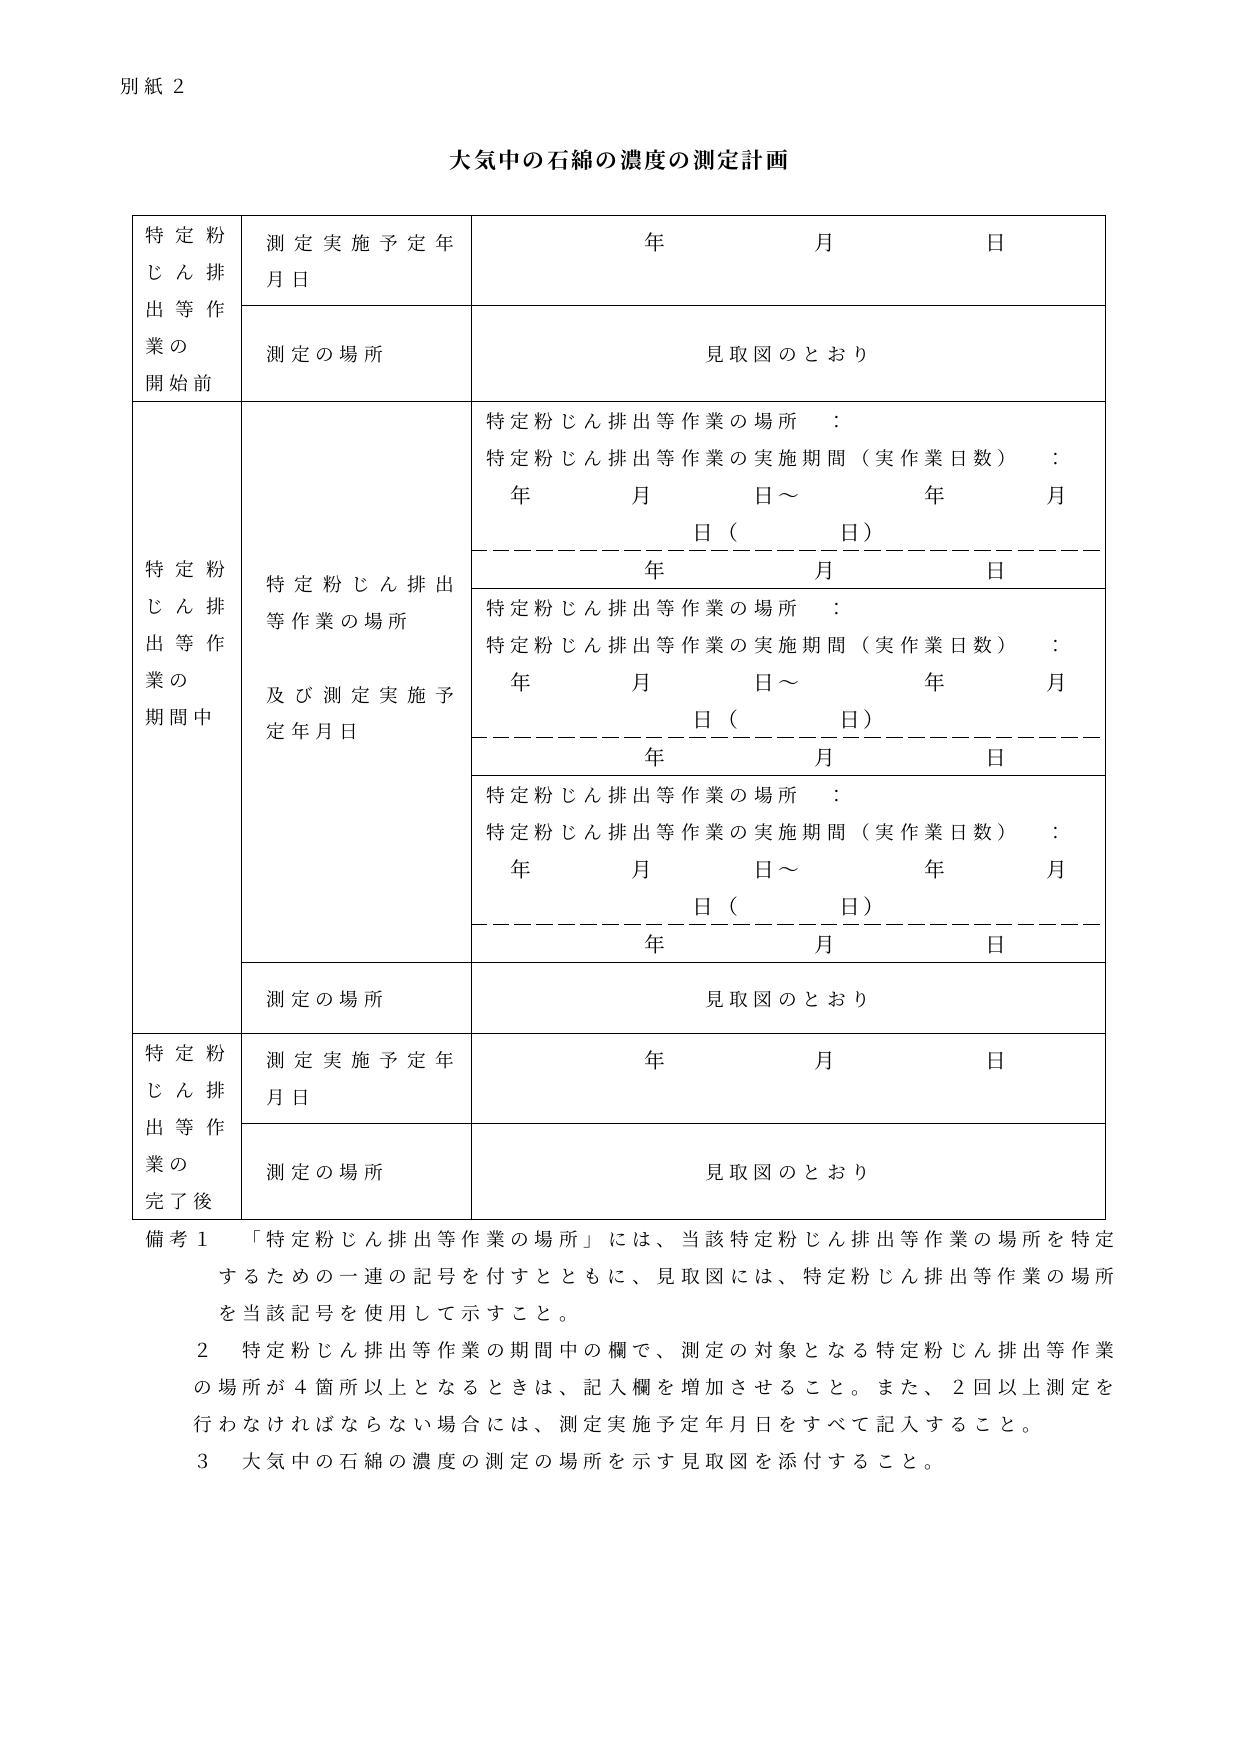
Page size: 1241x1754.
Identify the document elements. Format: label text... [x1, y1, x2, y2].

table_header 測定実施予定年月日 [242, 216, 471, 304]
table_cell 測定実施予定年月日 [242, 1034, 471, 1122]
table_cell 特定粉じん排出等作業の 完了後 [133, 1034, 241, 1219]
table_header 年 月 日 [472, 216, 1105, 304]
table_cell 特定粉じん排出等作業の場所 ： 特定粉じん排出等作業の実施期間（実作業日数） ： 年 月 日～ 年 月 日（ 日） [472, 402, 1105, 550]
table_cell 見取図のとおり [472, 963, 1105, 1033]
table_cell 年 月 日 [472, 924, 1105, 962]
table_cell 年 月 日 [472, 1034, 1105, 1122]
text ３ 大気中の石綿の濃度の測定の場所を示す見取図を添付すること。 [120, 1442, 1120, 1479]
table_cell 測定の場所 [242, 1124, 471, 1219]
table_cell 見取図のとおり [472, 1124, 1105, 1219]
table_cell 特定粉じん排出等作業の場所 及び測定実施予定年月日 [242, 402, 471, 962]
table_cell 年 月 日 [472, 550, 1105, 588]
table_cell 年 月 日 [472, 737, 1105, 775]
text 大気中の石綿の濃度の測定計画 [120, 141, 1120, 178]
text 備考１ 「特定粉じん排出等作業の場所」には、当該特定粉じん排出等作業の場所を特定するための一連の記号を付すとともに、見取図には、特定粉じん排出等作業の場所を当該記号を使用して示すこと。 [136, 1220, 1120, 1331]
table_cell 特定粉じん排出等作業の 期間中 [133, 402, 241, 1033]
table_cell 測定の場所 [242, 963, 471, 1033]
table_cell 特定粉じん排出等作業の場所 ： 特定粉じん排出等作業の実施期間（実作業日数） ： 年 月 日～ 年 月 日（ 日） [472, 776, 1105, 924]
table_cell 見取図のとおり [472, 306, 1105, 401]
table_cell 特定粉じん排出等作業の場所 ： 特定粉じん排出等作業の実施期間（実作業日数） ： 年 月 日～ 年 月 日（ 日） [472, 589, 1105, 737]
text ２ 特定粉じん排出等作業の期間中の欄で、測定の対象となる特定粉じん排出等作業の場所が４箇所以上となるときは、記入欄を増加させること。また、２回以上測定を行わなければならない場合には、測定実施予定年月日をすべて記入すること。 [120, 1331, 1120, 1442]
table_cell 測定の場所 [242, 306, 471, 401]
text 別紙２ [120, 67, 1120, 104]
table_header 特定粉じん排出等作業の 開始前 [133, 216, 241, 401]
